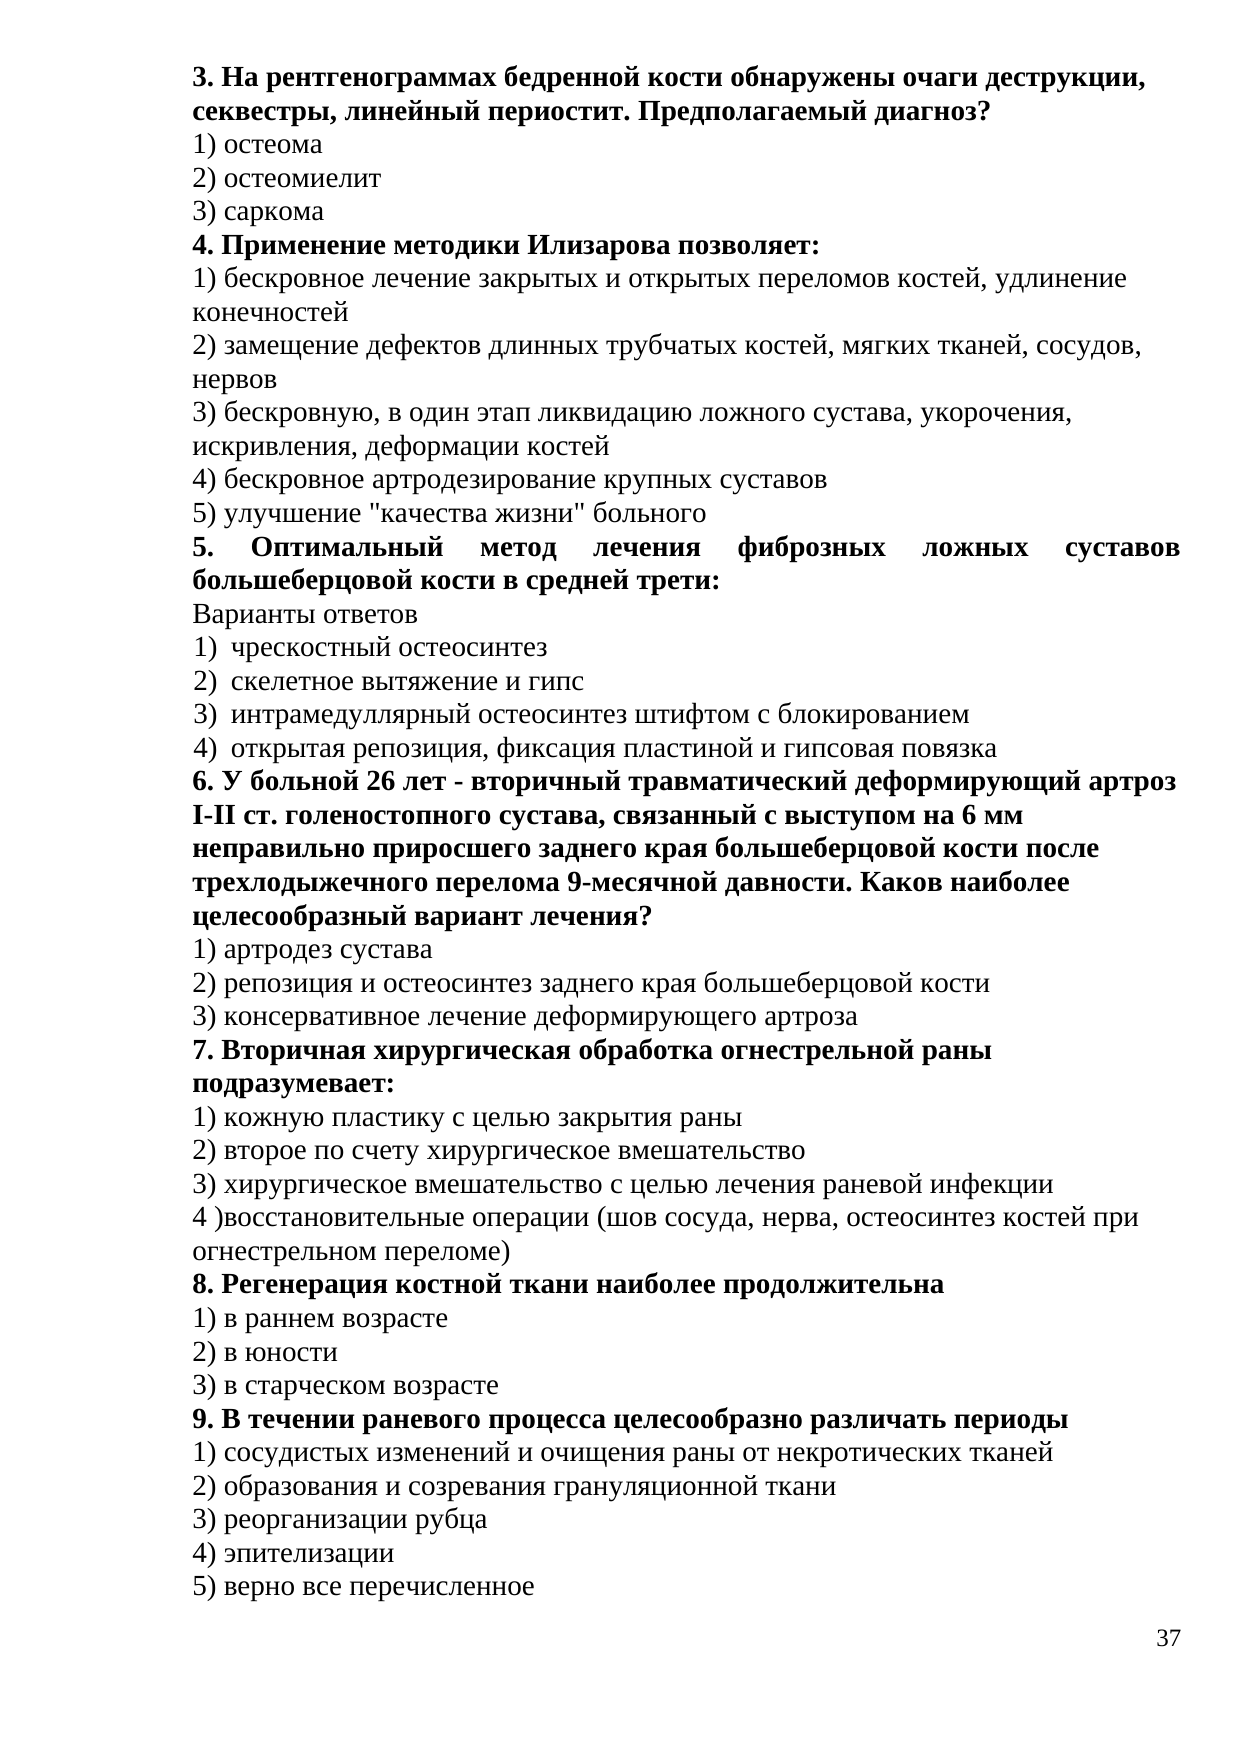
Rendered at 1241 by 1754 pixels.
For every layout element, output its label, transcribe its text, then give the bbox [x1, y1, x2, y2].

text Варианты ответов [192, 596, 1181, 629]
text 2) образования и созревания грануляционной ткани [192, 1468, 1181, 1501]
text 3) бескровную, в один этап ликвидацию ложного сустава, укорочения, искривления, деформации костей [192, 394, 1181, 462]
text 3) реорганизации рубца [192, 1501, 1181, 1535]
text 7. Вторичная хирургическая обработка огнестрельной раны подразумевает: [192, 1032, 1181, 1099]
text 9. В течении раневого процесса целесообразно различать периоды [192, 1401, 1181, 1434]
text 4) бескровное артродезирование крупных суставов [192, 462, 1181, 495]
text 2) остеомиелит [192, 160, 1181, 193]
text 1) остеома [192, 126, 1181, 160]
text 1) сосудистых изменений и очищения раны от некротических тканей [192, 1434, 1181, 1468]
text 4) эпителизации [192, 1535, 1181, 1568]
text 1) кожную пластику с целью закрытия раны [192, 1099, 1181, 1132]
text 4 )восстановительные операции (шов сосуда, нерва, остеосинтез костей при огнестрельном переломе) [192, 1199, 1181, 1267]
list скелетное вытяжение и гипс [193, 663, 1181, 696]
text 2) в юности [192, 1334, 1181, 1367]
text 1) артродез сустава [192, 931, 1181, 965]
list чрескостный остеосинтез [193, 629, 1181, 663]
text 2) второе по счету хирургическое вмешательство [192, 1132, 1181, 1166]
text 5) верно все перечисленное [192, 1568, 1181, 1602]
text 3) саркома [192, 193, 1181, 227]
text 6. У больной 26 лет - вторичный травматический деформирующий артроз I-II ст. голеностопного сустава, связанный с выступом на 6 мм неправильно приросшего заднего края большеберцовой кости после трехлодыжечного перелома 9-месячной давности. Каков наиболее целесообразный вариант лечения? [192, 763, 1181, 931]
text 2) репозиция и остеосинтез заднего края большеберцовой кости [192, 965, 1181, 998]
text 4. Применение методики Илизарова позволяет: [192, 227, 1181, 260]
text 8. Регенерация костной ткани наиболее продолжительна [192, 1267, 1181, 1300]
text 3) консервативное лечение деформирующего артроза [192, 998, 1181, 1032]
list открытая репозиция, фиксация пластиной и гипсовая повязка [193, 730, 1181, 763]
text 3) хирургическое вмешательство с целью лечения раневой инфекции [192, 1166, 1181, 1199]
text 5) улучшение "качества жизни" больного [192, 495, 1181, 529]
text 1) в раннем возрасте [192, 1300, 1181, 1334]
text 3. На рентгенограммах бедренной кости обнаружены очаги деструкции, секвестры, линейный периостит. Предполагаемый диагноз? [192, 59, 1181, 126]
list интрамедуллярный остеосинтез штифтом с блокированием [193, 696, 1181, 730]
text 1) бескровное лечение закрытых и открытых переломов костей, удлинение конечностей [192, 260, 1181, 327]
text 3) в старческом возрасте [192, 1367, 1181, 1401]
text 2) замещение дефектов длинных трубчатых костей, мягких тканей, сосудов, нервов [192, 327, 1181, 394]
text 5. Оптимальный метод лечения фиброзных ложных суставов большеберцовой кости в средней трети: [192, 529, 1181, 596]
